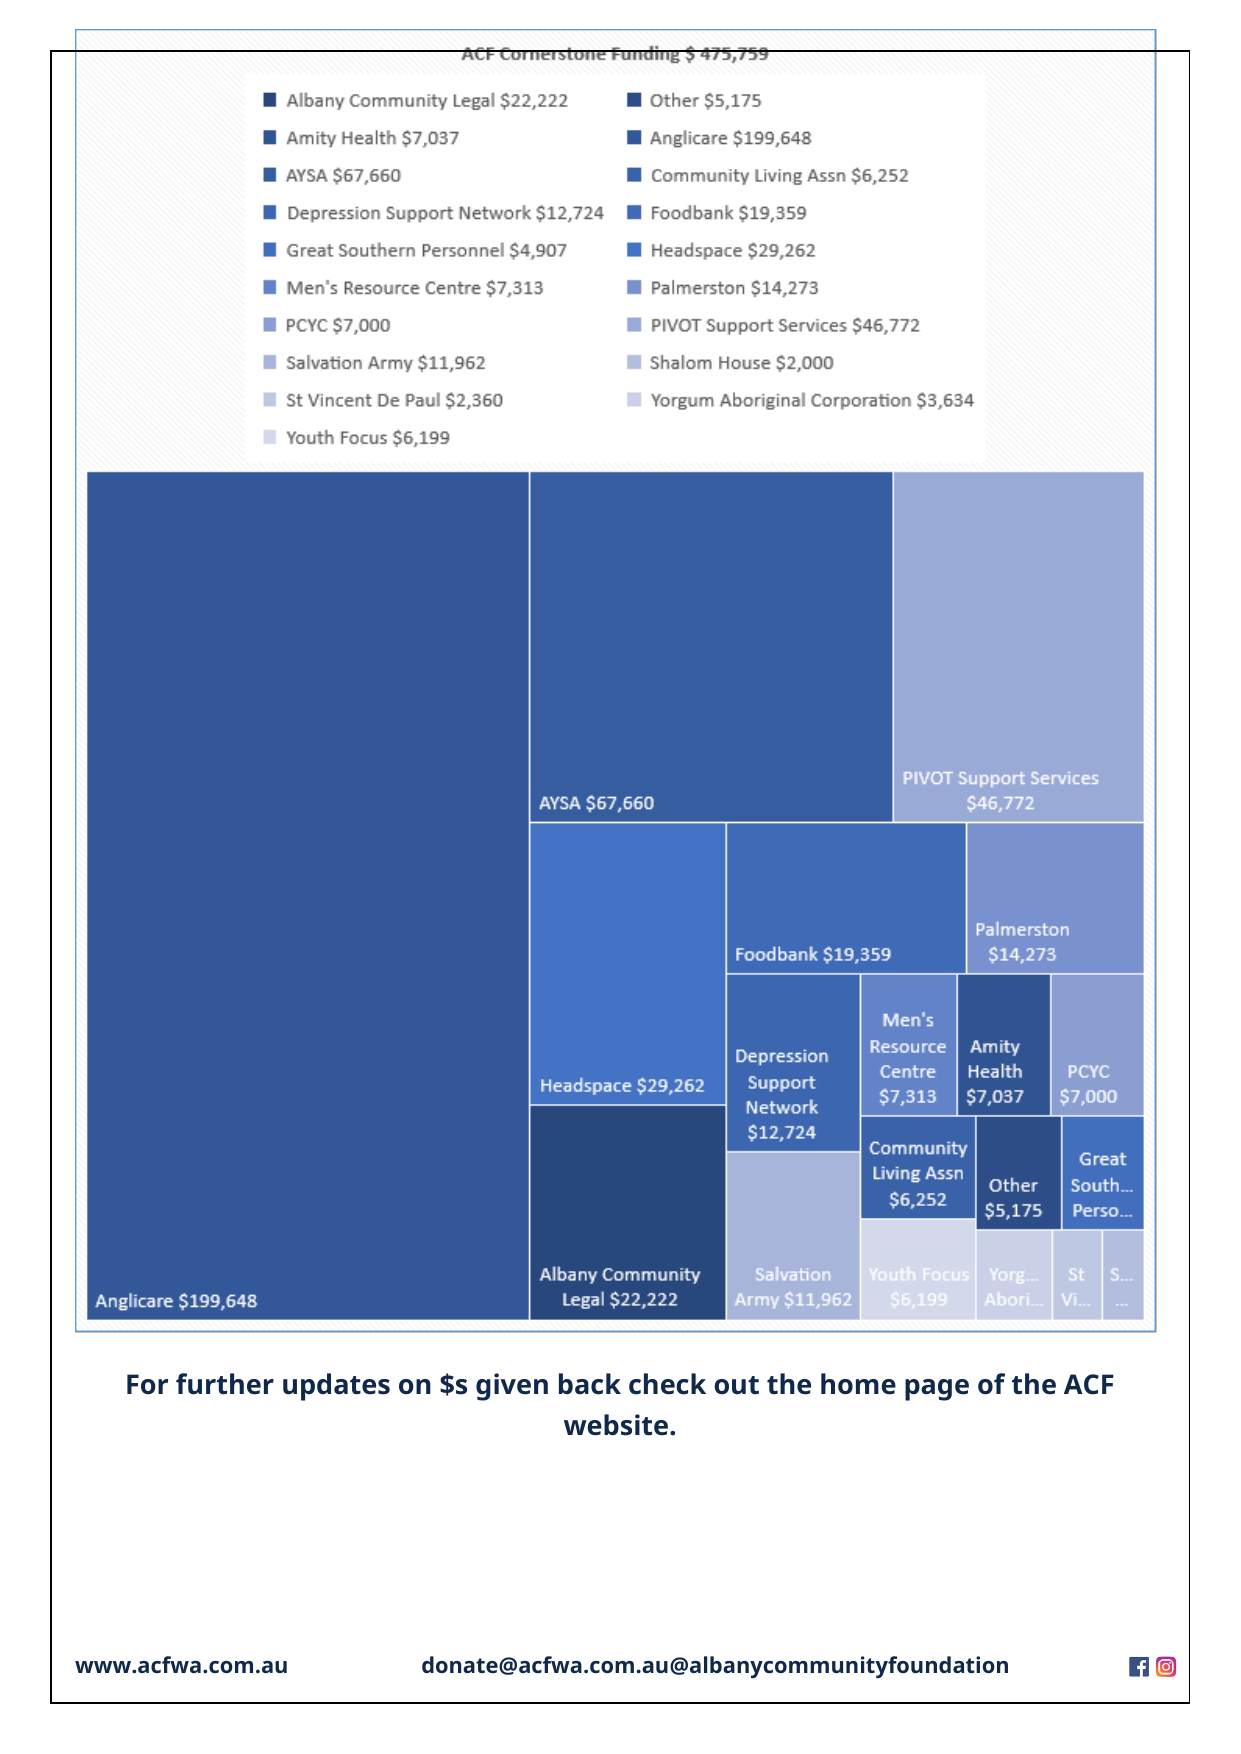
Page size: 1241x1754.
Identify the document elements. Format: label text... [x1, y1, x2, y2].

picture [75, 52, 1158, 1334]
text For further updates on $s given back check out the home page of the ACF website. [75, 1366, 1165, 1443]
picture [75, 29, 1158, 50]
picture [1118, 1632, 1184, 1698]
